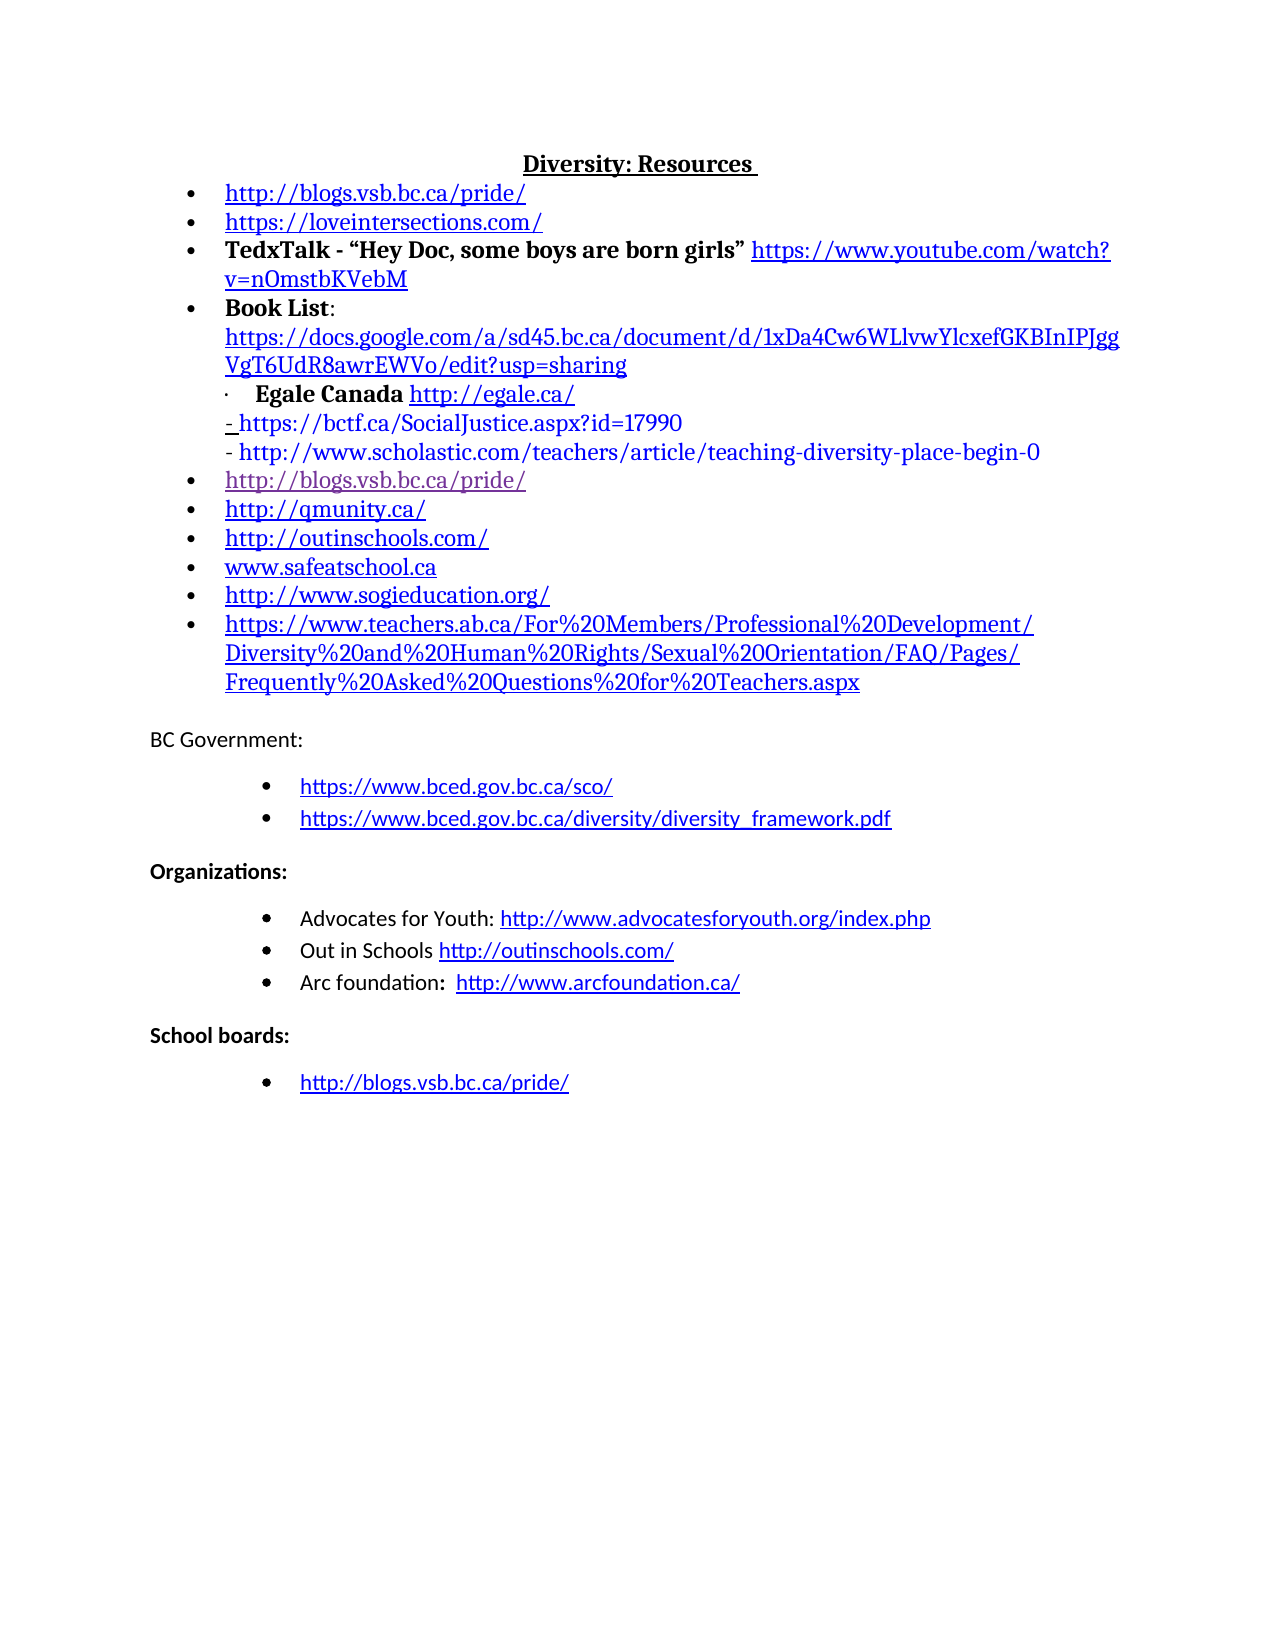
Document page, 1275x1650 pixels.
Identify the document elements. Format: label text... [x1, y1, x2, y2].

list Book List: https://docs.google.com/a/sd45.bc.ca/document/d/1xDa4Cw6WLlvwYlcxefGKBInIPJggVgT6UdR8awrEWVo/edit?usp=sharing [187, 294, 1125, 380]
text - http://www.scholastic.com/teachers/article/teaching-diversity-place-begin-0 [225, 437, 1125, 466]
list https://www.teachers.ab.ca/For%20Members/Professional%20Development/Diversity%20and%20Human%20Rights/Sexual%20Orientation/FAQ/Pages/Frequently%20Asked%20Questions%20for%20Teachers.aspx [187, 610, 1125, 696]
list http://outinschools.com/ [187, 524, 1125, 552]
list https://www.bced.gov.bc.ca/sco/ [262, 772, 1125, 800]
text School boards: [150, 1021, 1125, 1049]
list http://blogs.vsb.bc.ca/pride/ [187, 466, 1125, 495]
list www.safeatschool.ca [187, 552, 1125, 581]
text Diversity: Resources [150, 150, 1125, 179]
list TedxTalk - “Hey Doc, some boys are born girls” https://www.youtube.com/watch?v=nOmstbKVebM [187, 236, 1125, 294]
text Organizations: [150, 857, 1125, 885]
list http://www.sogieducation.org/ [187, 581, 1125, 610]
list Out in Schools http://outinschools.com/ [262, 936, 1125, 964]
list Arc foundation: http://www.arcfoundation.ca/ [262, 968, 1125, 996]
text - https://bctf.ca/SocialJustice.aspx?id=17990 [225, 409, 1125, 437]
text BC Government: [150, 725, 1125, 753]
text · Egale Canada http://egale.ca/ [225, 380, 1125, 409]
list https://loveintersections.com/ [187, 207, 1125, 236]
list http://blogs.vsb.bc.ca/pride/ [262, 1068, 1125, 1096]
list https://www.bced.gov.bc.ca/diversity/diversity_framework.pdf [262, 804, 1125, 832]
list http://blogs.vsb.bc.ca/pride/ [187, 179, 1125, 207]
list http://qmunity.ca/ [187, 495, 1125, 524]
list Advocates for Youth: http://www.advocatesforyouth.org/index.php [262, 904, 1125, 932]
